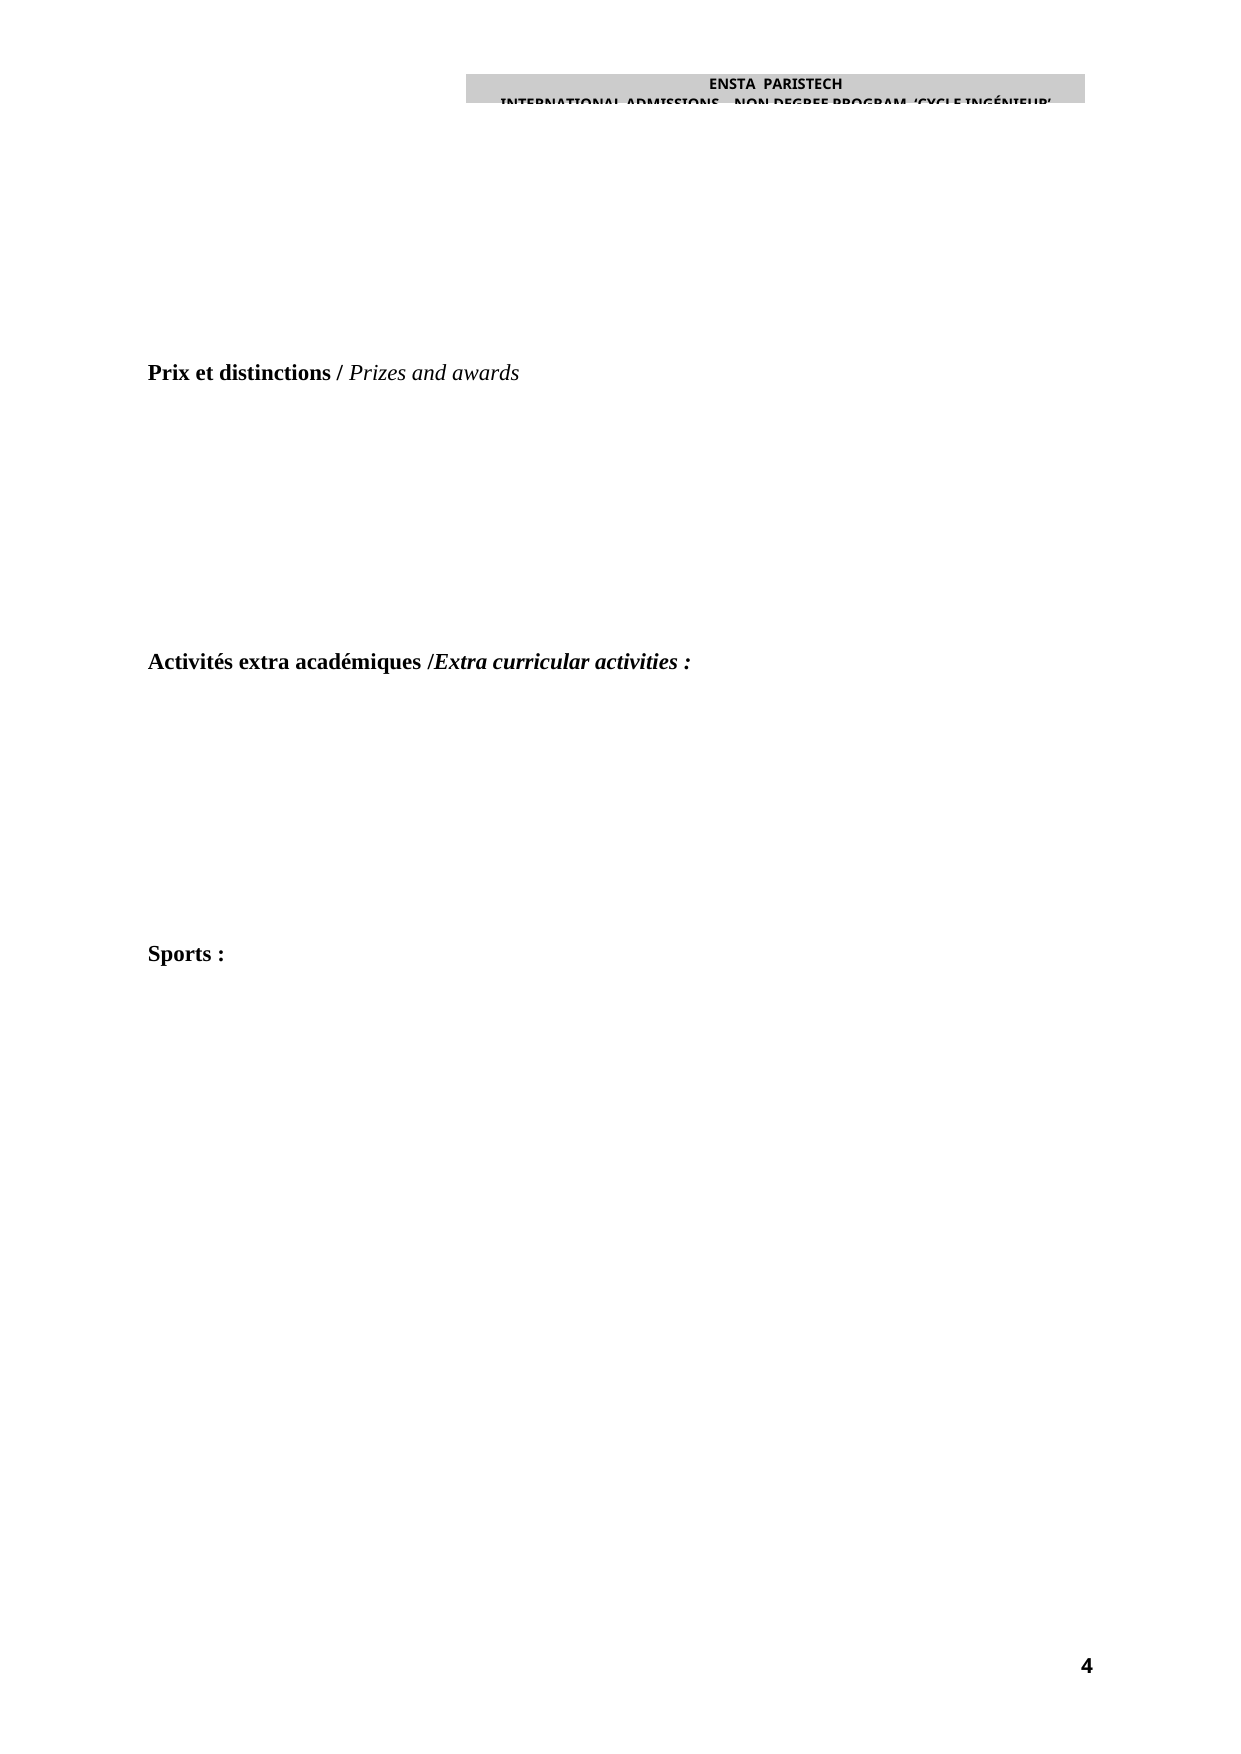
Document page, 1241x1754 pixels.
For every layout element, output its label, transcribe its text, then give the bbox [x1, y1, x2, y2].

text Prix et distinctions / Prizes and awards [148, 358, 1122, 385]
text Sports : [148, 940, 1122, 967]
text Activités extra académiques /Extra curricular activities : [148, 648, 1122, 675]
